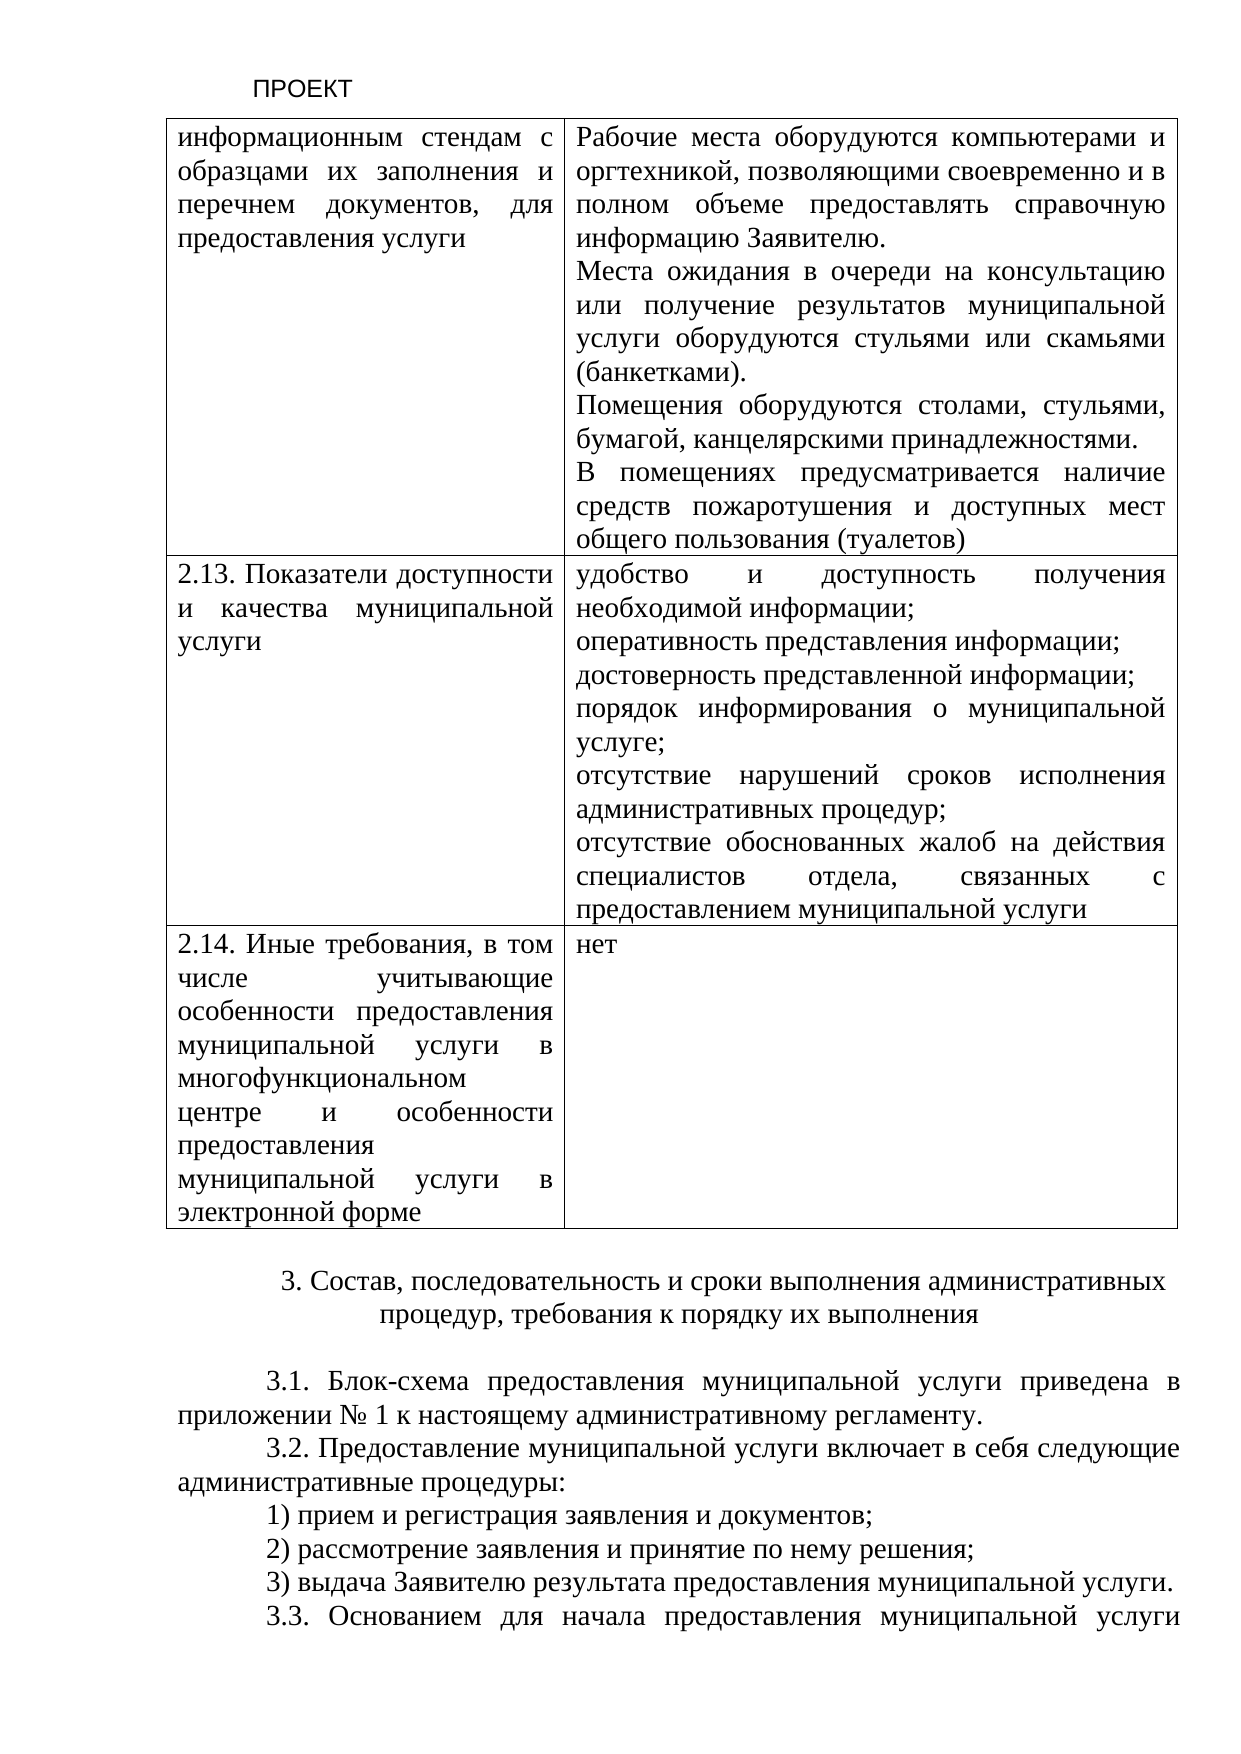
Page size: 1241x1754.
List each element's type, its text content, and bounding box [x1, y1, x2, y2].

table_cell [167, 119, 564, 555]
table_cell 2.14. Иные требования, в том числе учитывающие особенности предоставления муниципальной услуги в многофункциональном центре и особенности предоставления муниципальной услуги в электронной форме [167, 926, 564, 1228]
table_cell нет [565, 926, 1177, 1228]
table_cell удобство и доступность получения необходимой информации; оперативность представления информации; достоверность представленной информации; порядок информирования о муниципальной услуге; отсутствие нарушений сроков исполнения административных процедур; отсутствие обоснованных жалоб на действия специалистов отдела, связанных с предоставлением муниципальной услуги [565, 556, 1177, 925]
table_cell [565, 119, 1177, 555]
text 3.1. Блок-схема предоставления муниципальной услуги приведена в приложении № 1 к настоящему административному регламенту. [177, 1363, 1181, 1430]
text 3. Состав, последовательность и сроки выполнения административных процедур, требования к порядку их выполнения [177, 1263, 1181, 1330]
text 1) прием и регистрация заявления и документов; [177, 1497, 1181, 1531]
text 3.2. Предоставление муниципальной услуги включает в себя следующие административные процедуры: [177, 1430, 1181, 1497]
table_cell 2.13. Показатели доступности и качества муниципальной услуги [167, 556, 564, 925]
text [177, 1598, 1181, 1632]
text 3) выдача Заявителю результата предоставления муниципальной услуги. [177, 1564, 1181, 1598]
text 2) рассмотрение заявления и принятие по нему решения; [177, 1531, 1181, 1564]
